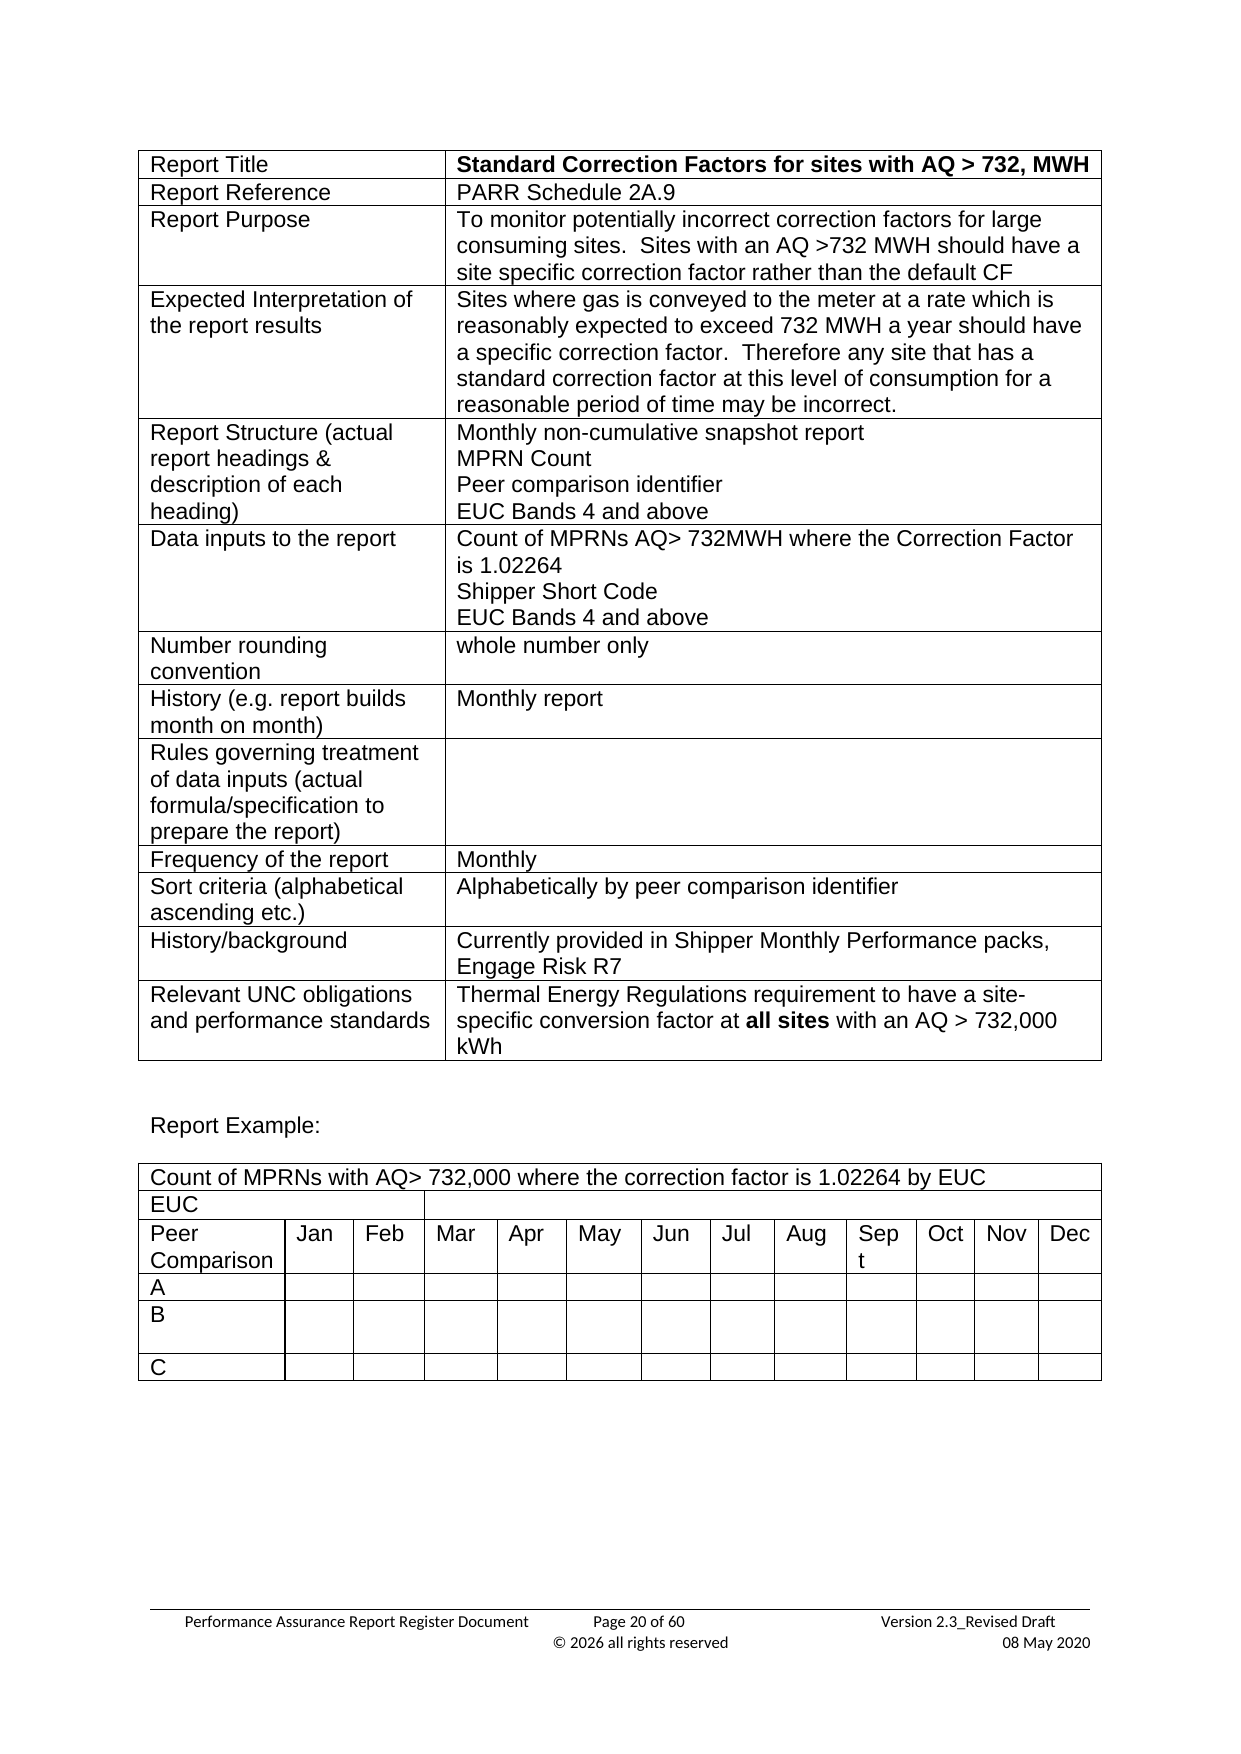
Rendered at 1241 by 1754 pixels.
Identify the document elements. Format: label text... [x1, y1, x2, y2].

table_cell Apr [498, 1220, 566, 1273]
table_cell [286, 1274, 353, 1300]
table_cell [711, 1301, 774, 1352]
table_cell Jan [286, 1220, 353, 1273]
table_cell Sept [847, 1220, 916, 1273]
table_cell [425, 1274, 497, 1300]
table_cell History (e.g. report builds month on month) [139, 685, 445, 738]
table_cell B [139, 1301, 284, 1352]
table_cell [354, 1274, 424, 1300]
table_cell [975, 1301, 1038, 1352]
table_cell Alphabetically by peer comparison identifier [446, 873, 1101, 926]
table_cell [498, 1274, 566, 1300]
table_cell [775, 1274, 846, 1300]
table_cell [847, 1354, 916, 1380]
table_cell Count of MPRNs AQ> 732MWH where the Correction Factor is 1.02264 Shipper Short Code EUC Bands 4 and above [446, 525, 1101, 631]
table_header Report Title [139, 151, 445, 177]
table_cell PARR Schedule 2A.9 [446, 179, 1101, 205]
table_cell Feb [354, 1220, 424, 1273]
table_cell Report Purpose [139, 206, 445, 285]
table_cell [1039, 1301, 1101, 1352]
table_cell EUC [139, 1191, 424, 1219]
table_cell Data inputs to the report [139, 525, 445, 631]
table_cell Rules governing treatment of data inputs (actual formula/specification to prepare the report) [139, 739, 445, 844]
table_cell Currently provided in Shipper Monthly Performance packs, Engage Risk R7 [446, 927, 1101, 979]
table_cell [775, 1301, 846, 1352]
table_cell [642, 1274, 710, 1300]
table_cell Number rounding convention [139, 632, 445, 684]
table_cell [642, 1301, 710, 1352]
table_cell Report Structure (actual report headings & description of each heading) [139, 419, 445, 524]
table_cell Sites where gas is conveyed to the meter at a rate which is reasonably expected to exceed 732 MWH a year should have a specific correction factor. Therefore any site that has a standard correction factor at this level of consumption for a reasonable period of time may be incorrect. [446, 286, 1101, 418]
table_cell [567, 1354, 641, 1380]
table_cell C [139, 1354, 284, 1380]
table_cell [425, 1191, 1101, 1219]
table_cell [425, 1301, 497, 1352]
table_cell [917, 1301, 974, 1352]
table_cell A [139, 1274, 284, 1300]
table_cell Relevant UNC obligations and performance standards [139, 981, 445, 1059]
table_cell Mar [425, 1220, 497, 1273]
table_cell [917, 1274, 974, 1300]
table_cell May [567, 1220, 641, 1273]
table_cell Monthly non-cumulative snapshot report MPRN Count Peer comparison identifier EUC Bands 4 and above [446, 419, 1101, 524]
table_cell [711, 1274, 774, 1300]
table_cell [498, 1301, 566, 1352]
table_cell [1039, 1274, 1101, 1300]
table_cell History/background [139, 927, 445, 979]
table_cell [711, 1354, 774, 1380]
table_cell Aug [775, 1220, 846, 1273]
table_cell [446, 739, 1101, 844]
table_cell [847, 1301, 916, 1352]
table_cell [567, 1274, 641, 1300]
table_cell Jul [711, 1220, 774, 1273]
table_cell [567, 1301, 641, 1352]
table_cell whole number only [446, 632, 1101, 684]
table_cell To monitor potentially incorrect correction factors for large consuming sites. Sites with an AQ >732 MWH should have a site specific correction factor rather than the default CF [446, 206, 1101, 285]
table_cell Jun [642, 1220, 710, 1273]
text Report Example: [150, 1112, 1090, 1138]
table_cell [642, 1354, 710, 1380]
table_cell [847, 1274, 916, 1300]
table_header Standard Correction Factors for sites with AQ > 732, MWH [446, 151, 1101, 177]
table_cell [775, 1354, 846, 1380]
table_cell [917, 1354, 974, 1380]
table_cell [286, 1354, 353, 1380]
table_cell Thermal Energy Regulations requirement to have a site-specific conversion factor at all sites with an AQ > 732,000 kWh [446, 981, 1101, 1059]
table_cell Monthly [446, 846, 1101, 872]
table_cell [1039, 1354, 1101, 1380]
table_cell Monthly report [446, 685, 1101, 738]
table_cell [975, 1274, 1038, 1300]
table_cell [354, 1354, 424, 1380]
table_cell Frequency of the report [139, 846, 445, 872]
table_cell Nov [975, 1220, 1038, 1273]
table_cell Expected Interpretation of the report results [139, 286, 445, 418]
table_cell Sort criteria (alphabetical ascending etc.) [139, 873, 445, 926]
table_cell [286, 1301, 353, 1352]
table_cell [354, 1301, 424, 1352]
table_cell Oct [917, 1220, 974, 1273]
table_cell [425, 1354, 497, 1380]
table_cell Dec [1039, 1220, 1101, 1273]
table_cell Peer Comparison [139, 1220, 284, 1273]
table_cell [498, 1354, 566, 1380]
table_cell Report Reference [139, 179, 445, 205]
table_header Count of MPRNs with AQ> 732,000 where the correction factor is 1.02264 by EUC [139, 1164, 1101, 1190]
table_cell [975, 1354, 1038, 1380]
